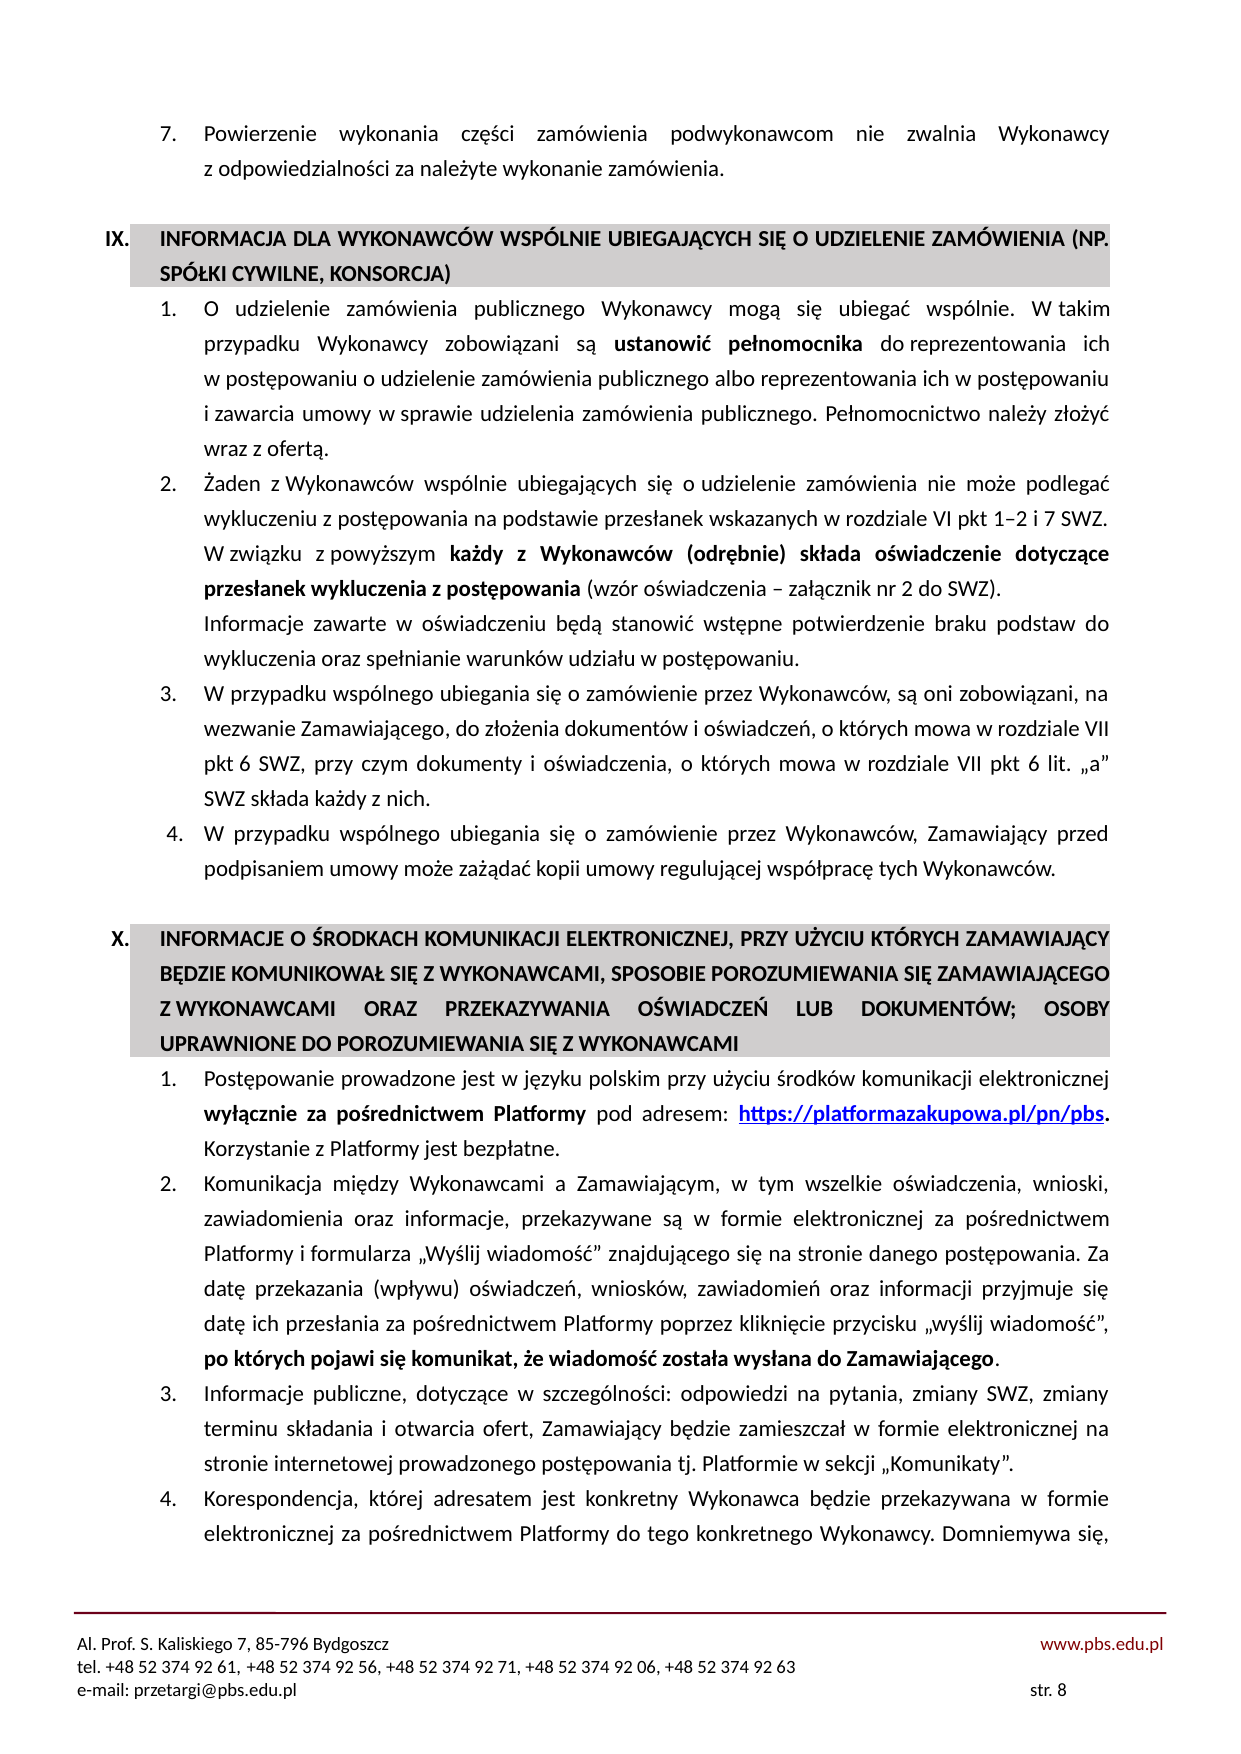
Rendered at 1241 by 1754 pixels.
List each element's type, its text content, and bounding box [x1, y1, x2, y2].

list O udzielenie zamówienia publicznego Wykonawcy mogą się ubiegać wspólnie. W takim przypadku Wykonawcy zobowiązani są ustanowić pełnomocnika do reprezentowania ich w postępowaniu o udzielenie zamówienia publicznego albo reprezentowania ich w postępowaniu i zawarcia umowy w sprawie udzielenia zamówienia publicznego. Pełnomocnictwo należy złożyć wraz z ofertą. [159, 294, 1110, 462]
list Komunikacja między Wykonawcami a Zamawiającym, w tym wszelkie oświadczenia, wnioski, zawiadomienia oraz informacje, przekazywane są w formie elektronicznej za pośrednictwem Platformy i formularza „Wyślij wiadomość” znajdującego się na stronie danego postępowania. Za datę przekazania (wpływu) oświadczeń, wniosków, zawiadomień oraz informacji przyjmuje się datę ich przesłania za pośrednictwem Platformy poprzez kliknięcie przycisku „wyślij wiadomość”, po których pojawi się komunikat, że wiadomość została wysłana do Zamawiającego. [159, 1169, 1110, 1372]
list Informacje publiczne, dotyczące w szczególności: odpowiedzi na pytania, zmiany SWZ, zmiany terminu składania i otwarcia ofert, Zamawiający będzie zamieszczał w formie elektronicznej na stronie internetowej prowadzonego postępowania tj. Platformie w sekcji „Komunikaty”. [159, 1379, 1110, 1477]
list INFORMACJA DLA WYKONAWCÓW WSPÓLNIE UBIEGAJĄCYCH SIĘ O UDZIELENIE ZAMÓWIENIA (NP. SPÓŁKI CYWILNE, KONSORCJA) [130, 224, 1110, 287]
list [159, 1484, 1110, 1547]
text Informacje zawarte w oświadczeniu będą stanowić wstępne potwierdzenie braku podstaw do wykluczenia oraz spełnianie warunków udziału w postępowaniu. [204, 609, 1110, 672]
list Postępowanie prowadzone jest w języku polskim przy użyciu środków komunikacji elektronicznej wyłącznie za pośrednictwem Platformy pod adresem: https://platformazakupowa.pl/pn/pbs. Korzystanie z Platformy jest bezpłatne. [159, 1064, 1110, 1162]
list W przypadku wspólnego ubiegania się o zamówienie przez Wykonawców, są oni zobowiązani, na wezwanie Zamawiającego, do złożenia dokumentów i oświadczeń, o których mowa w rozdziale VII pkt 6 SWZ, przy czym dokumenty i oświadczenia, o których mowa w rozdziale VII pkt 6 lit. „a” SWZ składa każdy z nich. [159, 679, 1110, 812]
list Powierzenie wykonania części zamówienia podwykonawcom nie zwalnia Wykonawcy z odpowiedzialności za należyte wykonanie zamówienia. [159, 119, 1110, 182]
list Żaden z Wykonawców wspólnie ubiegających się o udzielenie zamówienia nie może podlegać wykluczeniu z postępowania na podstawie przesłanek wskazanych w rozdziale VI pkt 1–2 i 7 SWZ. W związku z powyższym każdy z Wykonawców (odrębnie) składa oświadczenie dotyczące przesłanek wykluczenia z postępowania (wzór oświadczenia – załącznik nr 2 do SWZ). [159, 469, 1110, 602]
list INFORMACJE O ŚRODKACH KOMUNIKACJI ELEKTRONICZNEJ, PRZY UŻYCIU KTÓRYCH ZAMAWIAJĄCY BĘDZIE KOMUNIKOWAŁ SIĘ Z WYKONAWCAMI, SPOSOBIE POROZUMIEWANIA SIĘ ZAMAWIAJĄCEGO Z WYKONAWCAMI ORAZ PRZEKAZYWANIA OŚWIADCZEŃ LUB DOKUMENTÓW; OSOBY UPRAWNIONE DO POROZUMIEWANIA SIĘ Z WYKONAWCAMI [130, 924, 1110, 1057]
list W przypadku wspólnego ubiegania się o zamówienie przez Wykonawców, Zamawiający przed podpisaniem umowy może zażądać kopii umowy regulującej współpracę tych Wykonawców. [166, 819, 1110, 882]
